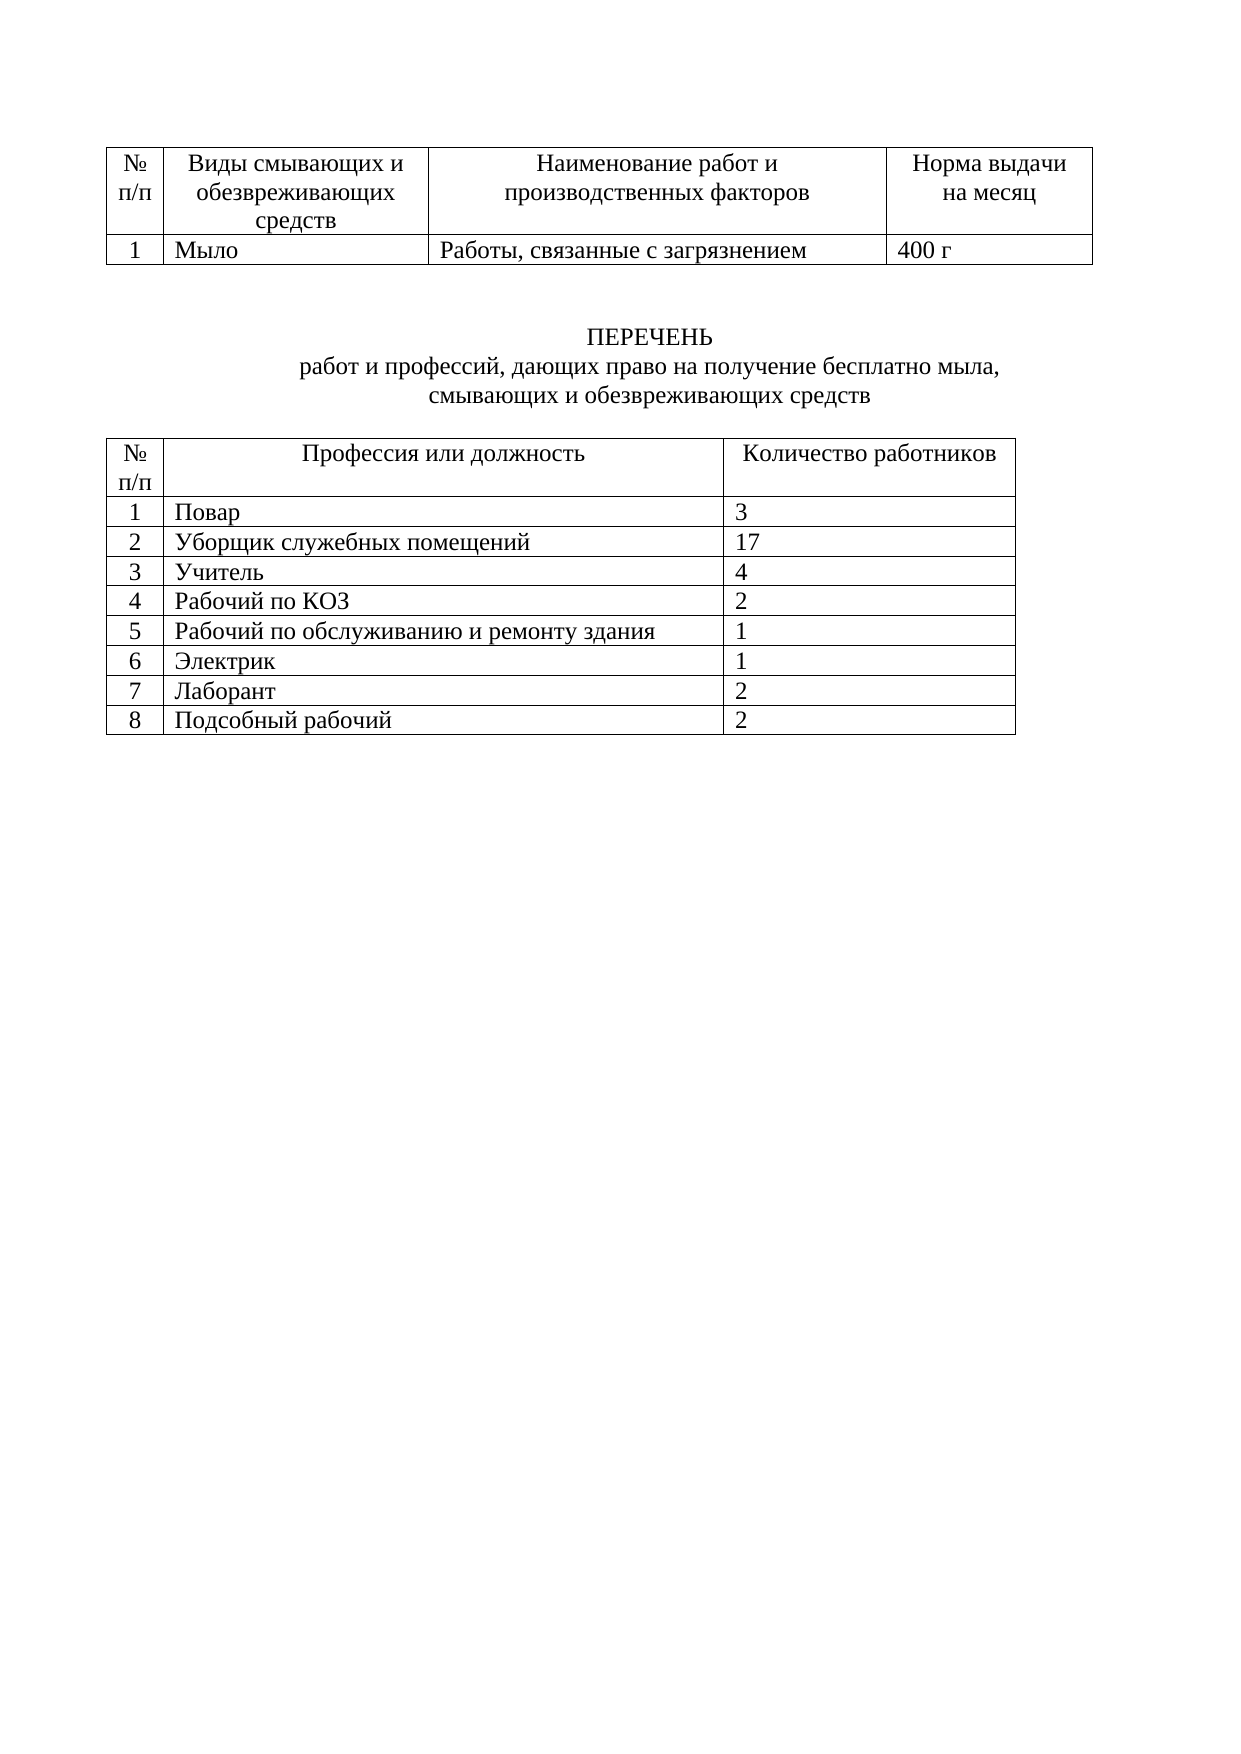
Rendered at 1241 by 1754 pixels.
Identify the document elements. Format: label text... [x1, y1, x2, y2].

table_cell 1 [107, 497, 163, 526]
table_cell 5 [107, 616, 163, 645]
text ПЕРЕЧЕНЬ [118, 322, 1181, 351]
table_cell Работы, связанные с загрязнением [429, 235, 886, 264]
table_cell Уборщик служебных помещений [164, 527, 723, 556]
table_cell 6 [107, 646, 163, 675]
table_cell Рабочий по обслуживанию и ремонту здания [164, 616, 723, 645]
table_cell Рабочий по КОЗ [164, 586, 723, 615]
table_cell 4 [724, 557, 1015, 585]
table_cell [887, 235, 1092, 264]
table_header № п/п [107, 439, 163, 496]
table_header Наименование работ и производственных факторов [429, 148, 886, 234]
table_header № п/п [107, 148, 163, 234]
table_cell Повар [164, 497, 723, 526]
table_header Количество работников [724, 439, 1015, 496]
table_cell 2 [724, 586, 1015, 615]
table_cell Подсобный рабочий [164, 706, 723, 734]
table_cell 3 [107, 557, 163, 585]
text работ и профессий, дающих право на получение бесплатно мыла, [118, 351, 1181, 380]
text смывающих и обезвреживающих средств [118, 380, 1181, 409]
table_cell Лаборант [164, 676, 723, 704]
table_cell Мыло [164, 235, 428, 264]
table_cell Электрик [164, 646, 723, 675]
table_cell 3 [724, 497, 1015, 526]
table_cell 1 [724, 646, 1015, 675]
table_header Норма выдачи на месяц [887, 148, 1092, 234]
table_cell 8 [107, 706, 163, 734]
table_header Профессия или должность [164, 439, 723, 496]
table_cell Учитель [164, 557, 723, 585]
table_cell 4 [107, 586, 163, 615]
table_cell 2 [724, 676, 1015, 704]
table_header Виды смывающих и обезвреживающих средств [164, 148, 428, 234]
table_cell 1 [107, 235, 163, 264]
table_cell 1 [724, 616, 1015, 645]
table_cell 2 [724, 706, 1015, 734]
table_cell 2 [107, 527, 163, 556]
table_cell 7 [107, 676, 163, 704]
table_cell 17 [724, 527, 1015, 556]
